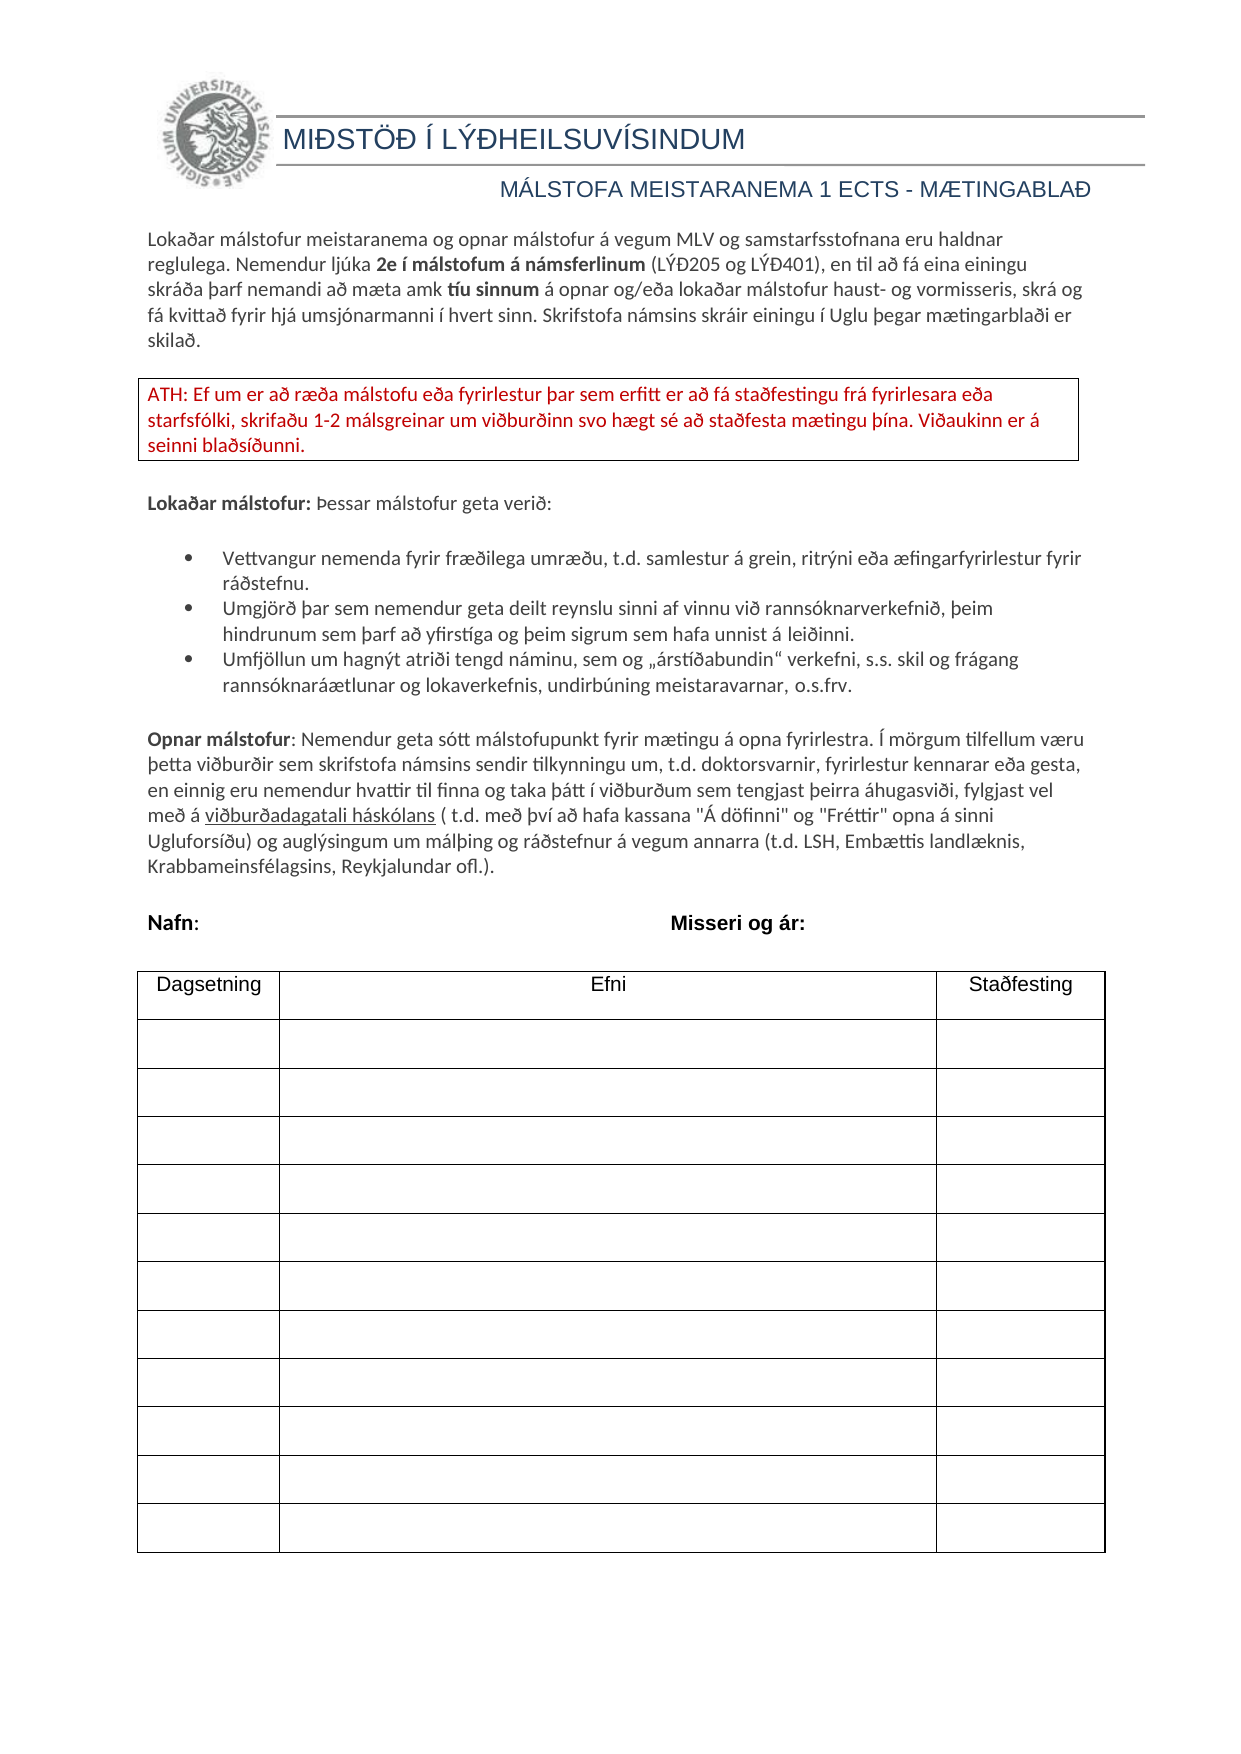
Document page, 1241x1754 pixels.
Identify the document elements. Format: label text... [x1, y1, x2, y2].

table_cell [937, 1311, 1104, 1358]
text ATH: Ef um er að ræða málstofu eða fyrirlestur þar sem erfitt er að fá staðfestingu frá fyrirlesara eða starfsfólki, skrifaðu 1-2 málsgreinar um viðburðinn svo hægt sé að staðfesta mætingu þína. Viðaukinn er á seinni blaðsíðunni. [139, 379, 1078, 460]
table_cell [138, 1165, 279, 1213]
table_header Efni [280, 972, 936, 1019]
table_cell [280, 1117, 936, 1164]
picture [157, 71, 274, 189]
table_header Dagsetning [138, 972, 279, 1019]
table_cell [138, 1504, 279, 1552]
table_cell [138, 1214, 279, 1261]
table_cell [937, 1165, 1104, 1213]
table_cell [937, 1504, 1104, 1552]
table_cell [138, 1020, 279, 1068]
table_cell [138, 1069, 279, 1116]
list Umfjöllun um hagnýt atriði tengd náminu, sem og „árstíðabundin“ verkefni, s.s. skil og frágang rannsóknaráætlunar og lokaverkefnis, undirbúning meistaravarnar, o.s.frv. [185, 646, 1021, 697]
table_cell [937, 1020, 1104, 1068]
table_cell [280, 1020, 936, 1068]
table_cell [280, 1504, 936, 1552]
table_cell [138, 1262, 279, 1309]
table_cell [280, 1456, 936, 1503]
text Nafn: Misseri og ár: [147, 908, 1157, 936]
table_cell [937, 1117, 1104, 1164]
table_cell [280, 1262, 936, 1309]
table_cell [280, 1214, 936, 1261]
text Lokaðar málstofur: Þessar málstofur geta verið: [147, 490, 1157, 515]
table_cell [138, 1359, 279, 1406]
table_cell [280, 1407, 936, 1454]
table_cell [138, 1311, 279, 1358]
table_cell [937, 1407, 1104, 1454]
table_cell [280, 1069, 936, 1116]
table_cell [937, 1262, 1104, 1309]
table_header Staðfesting [937, 972, 1104, 1019]
table_cell [937, 1359, 1104, 1406]
list Vettvangur nemenda fyrir fræðilega umræðu, t.d. samlestur á grein, ritrýni eða æfingarfyrirlestur fyrir ráðstefnu. [185, 545, 1084, 596]
table_cell [138, 1407, 279, 1454]
list Umgjörð þar sem nemendur geta deilt reynslu sinni af vinnu við rannsóknarverkefnið, þeim hindrunum sem þarf að yfirstíga og þeim sigrum sem hafa unnist á leiðinni. [185, 596, 993, 646]
table_cell [280, 1165, 936, 1213]
table_cell [138, 1456, 279, 1503]
text Opnar málstofur: Nemendur geta sótt málstofupunkt fyrir mætingu á opna fyrirlestra. Í mörgum tilfellum væru þetta viðburðir sem skrifstofa námsins sendir tilkynningu um, t.d. doktorsvarnir, fyrirlestur kennarar eða gesta, en einnig eru nemendur hvattir til finna og taka þátt í viðburðum sem tengjast þeirra áhugasviði, fylgjast vel með á viðburðadagatali háskólans ( t.d. með því að hafa kassana "Á döfinni" og "Fréttir" opna á sinni Ugluforsíðu) og auglýsingum um málþing og ráðstefnur á vegum annarra (t.d. LSH, Embættis landlæknis, Krabbameinsfélagsins, Reykjalundar ofl.). [147, 726, 1092, 879]
text Lokaðar málstofur meistaranema og opnar málstofur á vegum MLV og samstarfsstofnana eru haldnar reglulega. Nemendur ljúka 2e í málstofum á námsferlinum (LÝÐ205 og LÝÐ401), en til að fá eina einingu skráða þarf nemandi að mæta amk tíu sinnum á opnar og/eða lokaðar málstofur haust- og vormisseris, skrá og fá kvittað fyrir hjá umsjónarmanni í hvert sinn. Skrifstofa námsins skráir einingu í Uglu þegar mætingarblaði er skilað. [147, 226, 1083, 353]
table_cell [937, 1456, 1104, 1503]
table_cell [280, 1311, 936, 1358]
table_cell [937, 1069, 1104, 1116]
table_cell [937, 1214, 1104, 1261]
table_cell [138, 1117, 279, 1164]
table_cell [280, 1359, 936, 1406]
